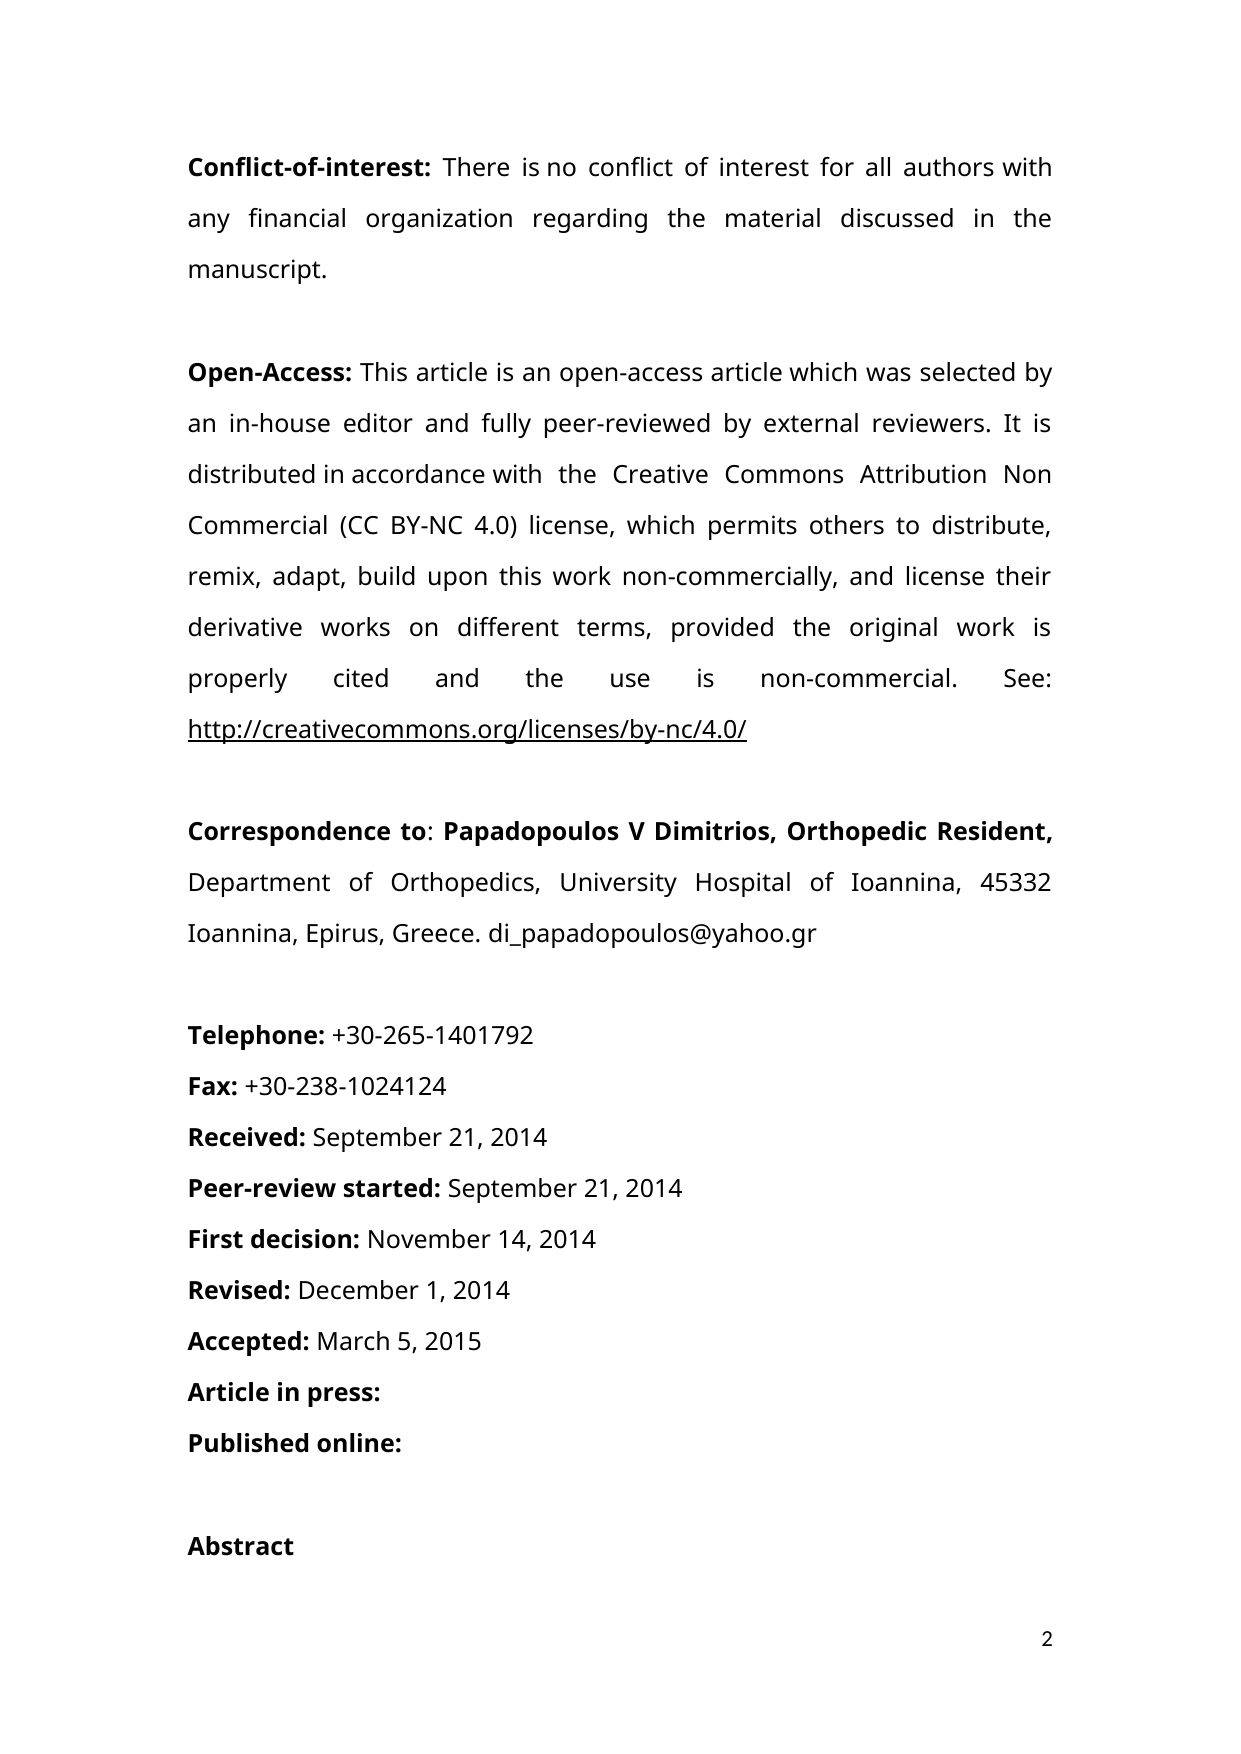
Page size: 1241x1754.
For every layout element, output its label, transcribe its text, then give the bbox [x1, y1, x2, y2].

text Conflict-of-interest: There is no conflict of interest for all authors with any financial organization regarding the material discussed in the manuscript. [187, 150, 1053, 286]
text Article in press: [187, 1375, 1053, 1409]
text Abstract [187, 1528, 1053, 1562]
text Fax: +30-238-1024124 [187, 1069, 1053, 1103]
text Open-Access: This article is an open-access article which was selected by an in-house editor and fully peer-reviewed by external reviewers. It is distributed in accordance with the Creative Commons Attribution Non Commercial (CC BY-NC 4.0) license, which permits others to distribute, remix, adapt, build upon this work non-commercially, and license their derivative works on different terms, provided the original work is properly cited and the use is non-commercial. See: http://creativecommons.org/licenses/by-nc/4.0/ [187, 354, 1053, 746]
text Received: September 21, 2014 [187, 1120, 1053, 1154]
text Correspondence to: Papadopoulos V Dimitrios, Orthopedic Resident, Department of Orthopedics, University Hospital of Ioannina, 45332 Ioannina, Epirus, Greece. di_papadopoulos@yahoo.gr [187, 813, 1053, 950]
text Peer-review started: September 21, 2014 [187, 1171, 1053, 1205]
text First decision: November 14, 2014 [187, 1222, 1053, 1256]
text Telephone: +30-265-1401792 [187, 1018, 1053, 1052]
text Revised: December 1, 2014 [187, 1273, 1053, 1307]
text Accepted: March 5, 2015 [187, 1324, 1053, 1358]
text Published online: [187, 1426, 1053, 1460]
